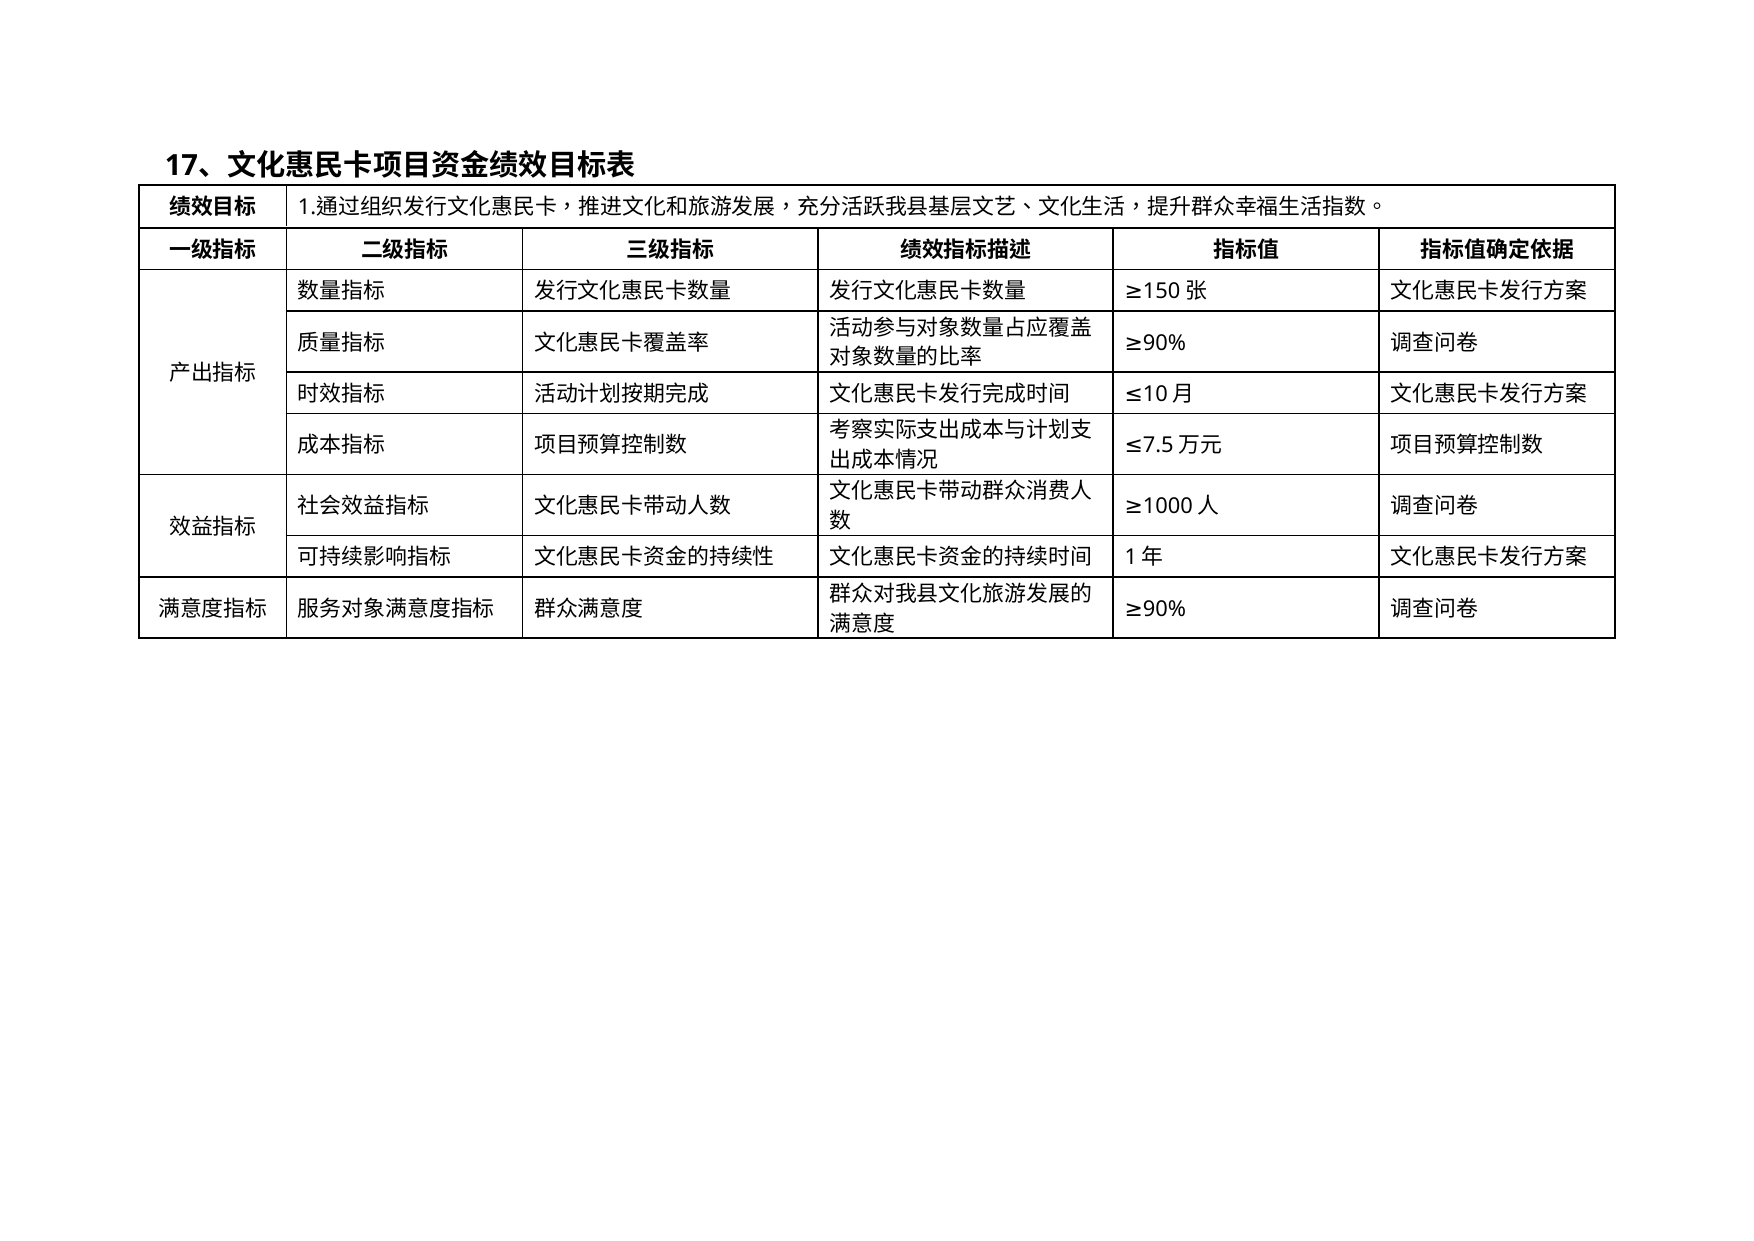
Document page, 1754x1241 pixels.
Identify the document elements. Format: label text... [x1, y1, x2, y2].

table_cell 文化惠民卡发行完成时间 [819, 373, 1112, 412]
table_cell 产出指标 [140, 270, 286, 474]
table_cell 考察实际支出成本与计划支出成本情况 [819, 414, 1112, 474]
table_cell 数量指标 [287, 270, 522, 310]
table_cell 调查问卷 [1380, 312, 1614, 371]
table_cell 文化惠民卡带动群众消费人数 [819, 475, 1112, 535]
table_header 三级指标 [523, 229, 817, 269]
table_cell 可持续影响指标 [287, 536, 522, 576]
table_cell 群众满意度 [523, 578, 817, 637]
table_cell 文化惠民卡发行方案 [1380, 536, 1614, 576]
table_cell 1年 [1114, 536, 1378, 576]
table_header 一级指标 [140, 229, 286, 269]
table_cell 群众对我县文化旅游发展的满意度 [819, 578, 1112, 637]
table_cell 文化惠民卡带动人数 [523, 475, 817, 535]
table_header 二级指标 [287, 229, 522, 269]
table_cell 项目预算控制数 [1380, 414, 1614, 474]
table_cell 满意度指标 [140, 578, 286, 637]
table_cell 发行文化惠民卡数量 [523, 270, 817, 310]
table_cell 文化惠民卡发行方案 [1380, 373, 1614, 412]
table_cell 文化惠民卡资金的持续性 [523, 536, 817, 576]
table_cell ≤7.5万元 [1114, 414, 1378, 474]
table_cell 时效指标 [287, 373, 522, 412]
table_cell 活动参与对象数量占应覆盖对象数量的比率 [819, 312, 1112, 371]
table_cell 社会效益指标 [287, 475, 522, 535]
table_cell 项目预算控制数 [523, 414, 817, 474]
table_cell 调查问卷 [1380, 578, 1614, 637]
table_cell ≥90% [1114, 312, 1378, 371]
table_cell 质量指标 [287, 312, 522, 371]
table_header 绩效指标描述 [819, 229, 1112, 269]
table_header 指标值确定依据 [1380, 229, 1614, 269]
table_cell 效益指标 [140, 475, 286, 576]
table_header 绩效目标 [140, 186, 286, 226]
text 17、文化惠民卡项目资金绩效目标表 [106, 142, 1648, 184]
table_header 1.通过组织发行文化惠民卡，推进文化和旅游发展，充分活跃我县基层文艺、文化生活，提升群众幸福生活指数。 [287, 186, 1614, 226]
table_cell ≥150张 [1114, 270, 1378, 310]
table_cell ≥1000人 [1114, 475, 1378, 535]
table_cell 发行文化惠民卡数量 [819, 270, 1112, 310]
table_cell 文化惠民卡发行方案 [1380, 270, 1614, 310]
table_cell 调查问卷 [1380, 475, 1614, 535]
table_header 指标值 [1114, 229, 1378, 269]
table_cell 成本指标 [287, 414, 522, 474]
table_cell 文化惠民卡覆盖率 [523, 312, 817, 371]
table_cell ≤10月 [1114, 373, 1378, 412]
table_cell ≥90% [1114, 578, 1378, 637]
table_cell 文化惠民卡资金的持续时间 [819, 536, 1112, 576]
table_cell 活动计划按期完成 [523, 373, 817, 412]
table_cell 服务对象满意度指标 [287, 578, 522, 637]
